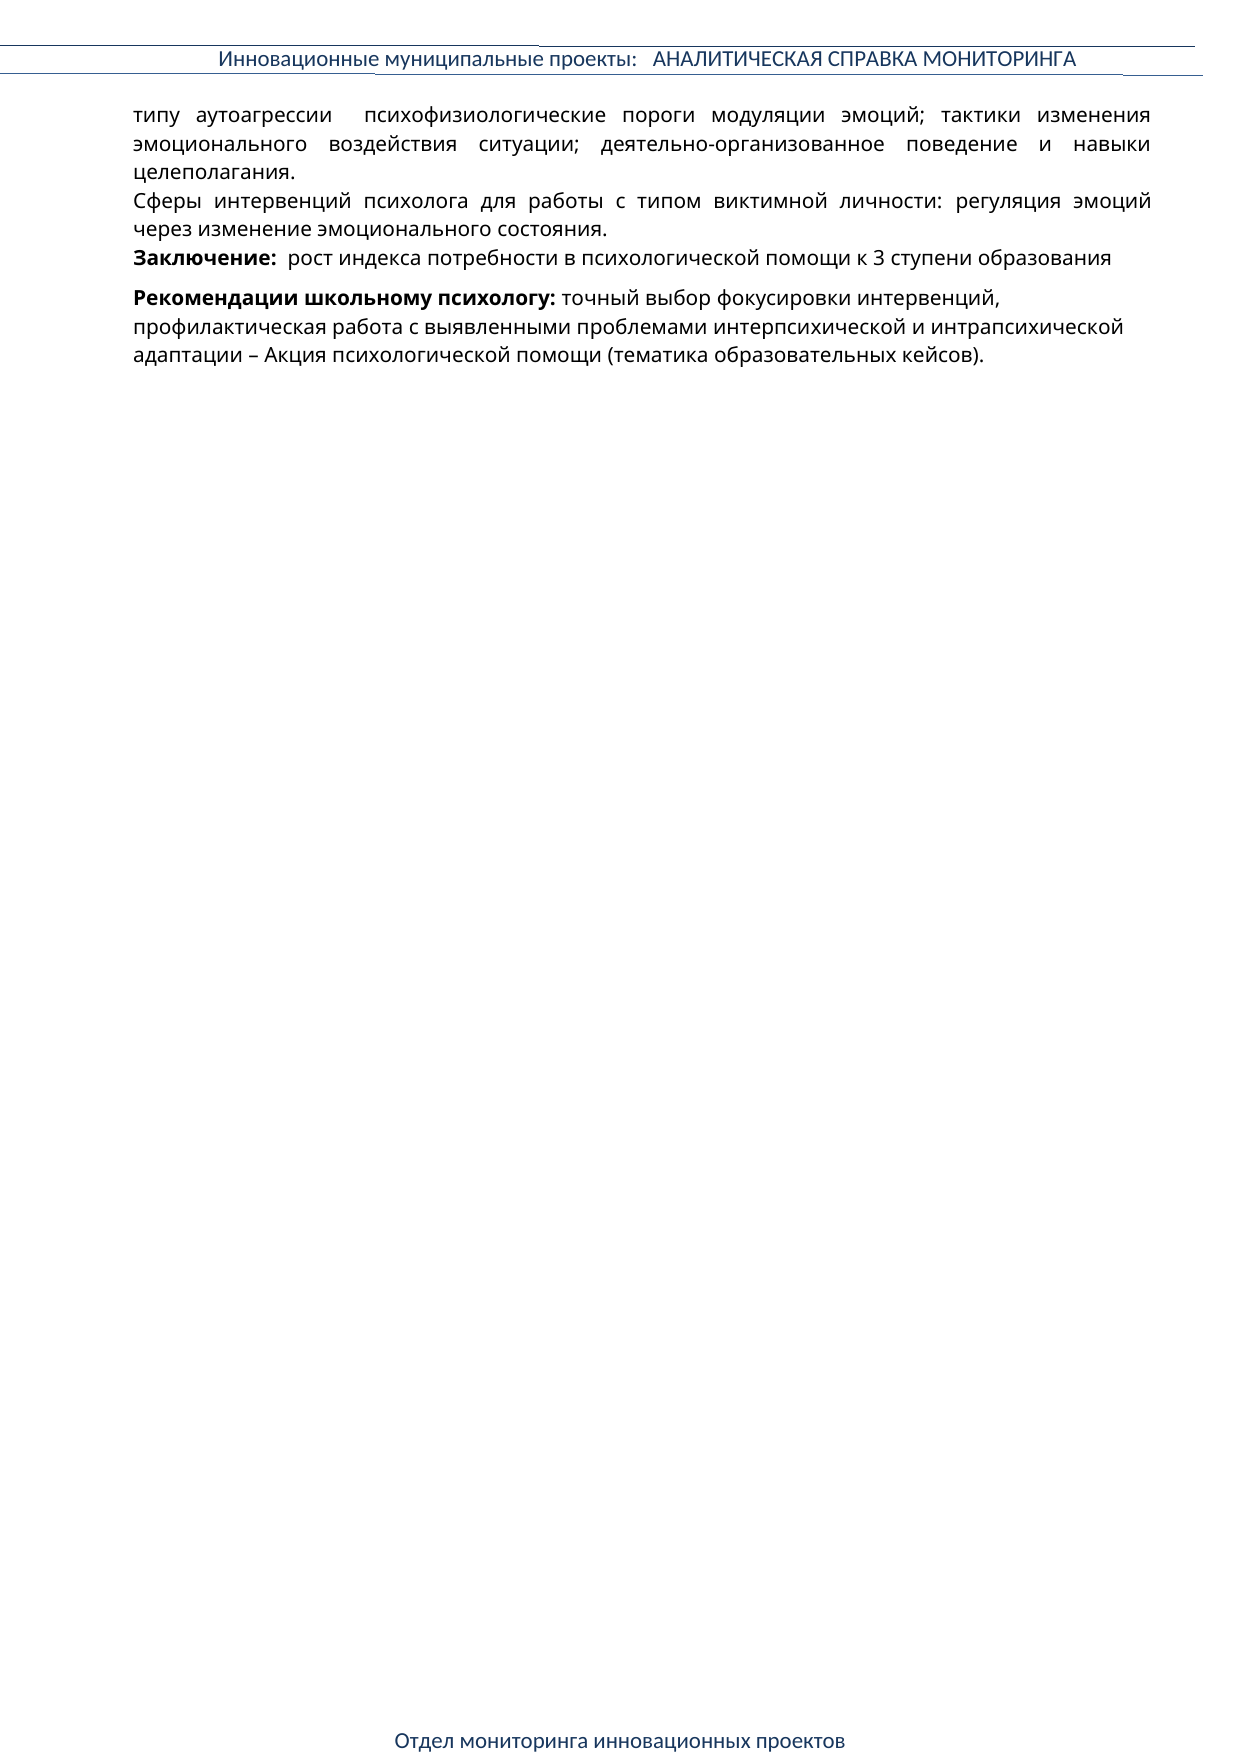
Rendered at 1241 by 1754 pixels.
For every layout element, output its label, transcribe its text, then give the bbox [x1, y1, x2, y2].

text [133, 100, 1152, 186]
text Сферы интервенций психолога для работы с типом виктимной личности: регуляция эмоций через изменение эмоционального состояния. [133, 186, 1152, 243]
text Заключение: рост индекса потребности в психологической помощи к 3 ступени образования [133, 243, 1152, 271]
text Рекомендации школьному психологу: точный выбор фокусировки интервенций, профилактическая работа с выявленными проблемами интерпсихической и интрапсихической адаптации – Акция психологической помощи (тематика образовательных кейсов). [133, 283, 1136, 369]
